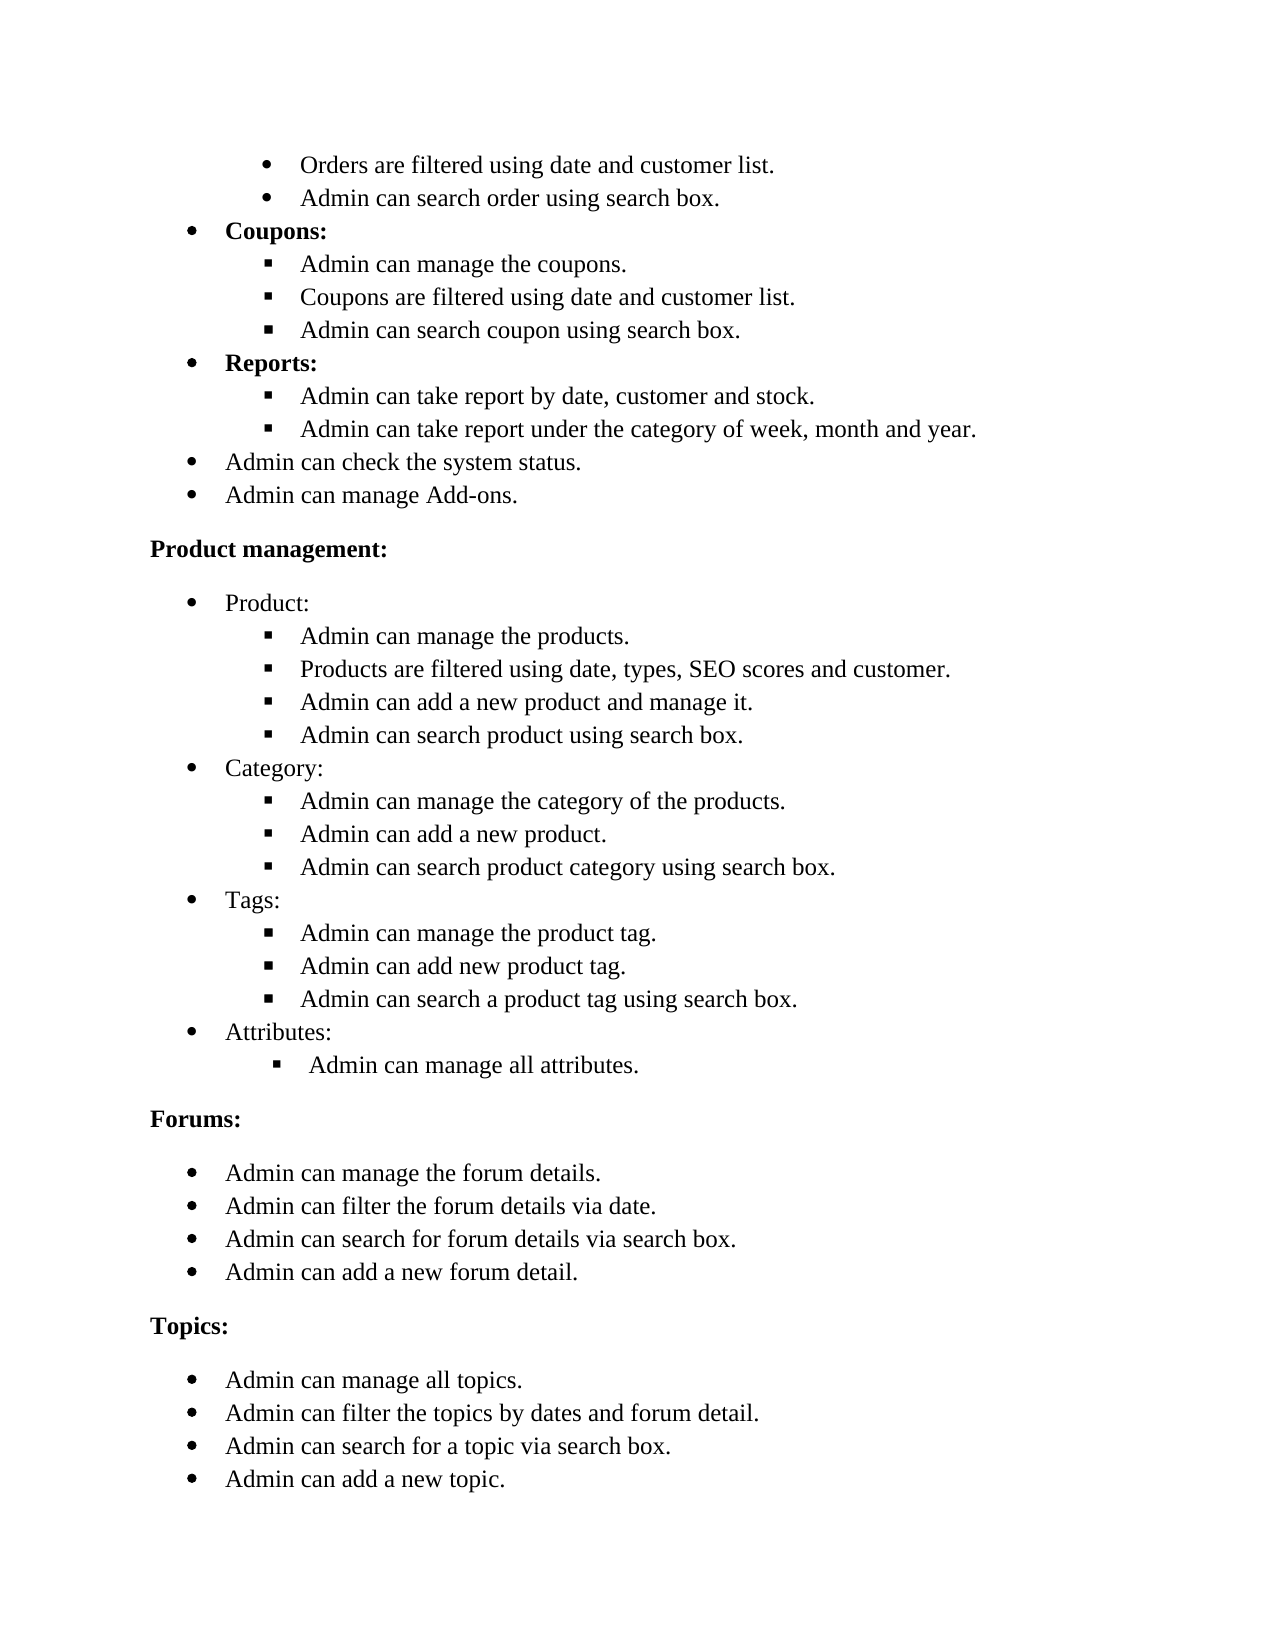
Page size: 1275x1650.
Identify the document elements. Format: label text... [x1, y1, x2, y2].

list Admin can filter the forum details via date. [187, 1191, 1125, 1220]
list Products are filtered using date, types, SEO scores and customer. [262, 654, 1125, 683]
list Admin can manage all topics. [187, 1365, 1125, 1393]
list Coupons: [187, 216, 1125, 245]
list Admin can search product using search box. [262, 720, 1125, 749]
list Admin can search coupon using search box. [262, 315, 1125, 344]
list Admin can take report by date, customer and stock. [262, 381, 1125, 410]
list Admin can search a product tag using search box. [262, 984, 1125, 1013]
list Admin can add a new topic. [187, 1464, 1125, 1492]
list Category: [187, 753, 1125, 782]
list Admin can check the system status. [187, 447, 1125, 476]
list Attributes: [187, 1017, 1125, 1046]
list Admin can take report under the category of week, month and year. [262, 414, 1125, 443]
list Admin can search product category using search box. [262, 852, 1125, 881]
list Admin can filter the topics by dates and forum detail. [187, 1398, 1125, 1426]
list Admin can search for forum details via search box. [187, 1224, 1125, 1253]
list Orders are filtered using date and customer list. [262, 150, 1125, 179]
list Product: [187, 588, 1125, 617]
list Admin can add a new product. [262, 819, 1125, 848]
list Admin can manage all attributes. [271, 1050, 1125, 1079]
list Admin can add a new forum detail. [187, 1257, 1125, 1286]
list Admin can manage Add-ons. [187, 480, 1125, 509]
list Admin can search for a topic via search box. [187, 1431, 1125, 1459]
list Admin can manage the product tag. [262, 918, 1125, 947]
list Admin can manage the forum details. [187, 1158, 1125, 1187]
text Forums: [150, 1104, 1125, 1133]
text Topics: [150, 1311, 1125, 1339]
list Coupons are filtered using date and customer list. [262, 282, 1125, 311]
list Admin can manage the coupons. [262, 249, 1125, 278]
list Tags: [187, 885, 1125, 914]
list Admin can manage the products. [262, 621, 1125, 650]
list Admin can add a new product and manage it. [262, 687, 1125, 716]
list Reports: [187, 348, 1125, 377]
list Admin can search order using search box. [262, 183, 1125, 212]
text Product management: [150, 534, 1125, 563]
list Admin can manage the category of the products. [262, 786, 1125, 815]
list Admin can add new product tag. [262, 951, 1125, 980]
